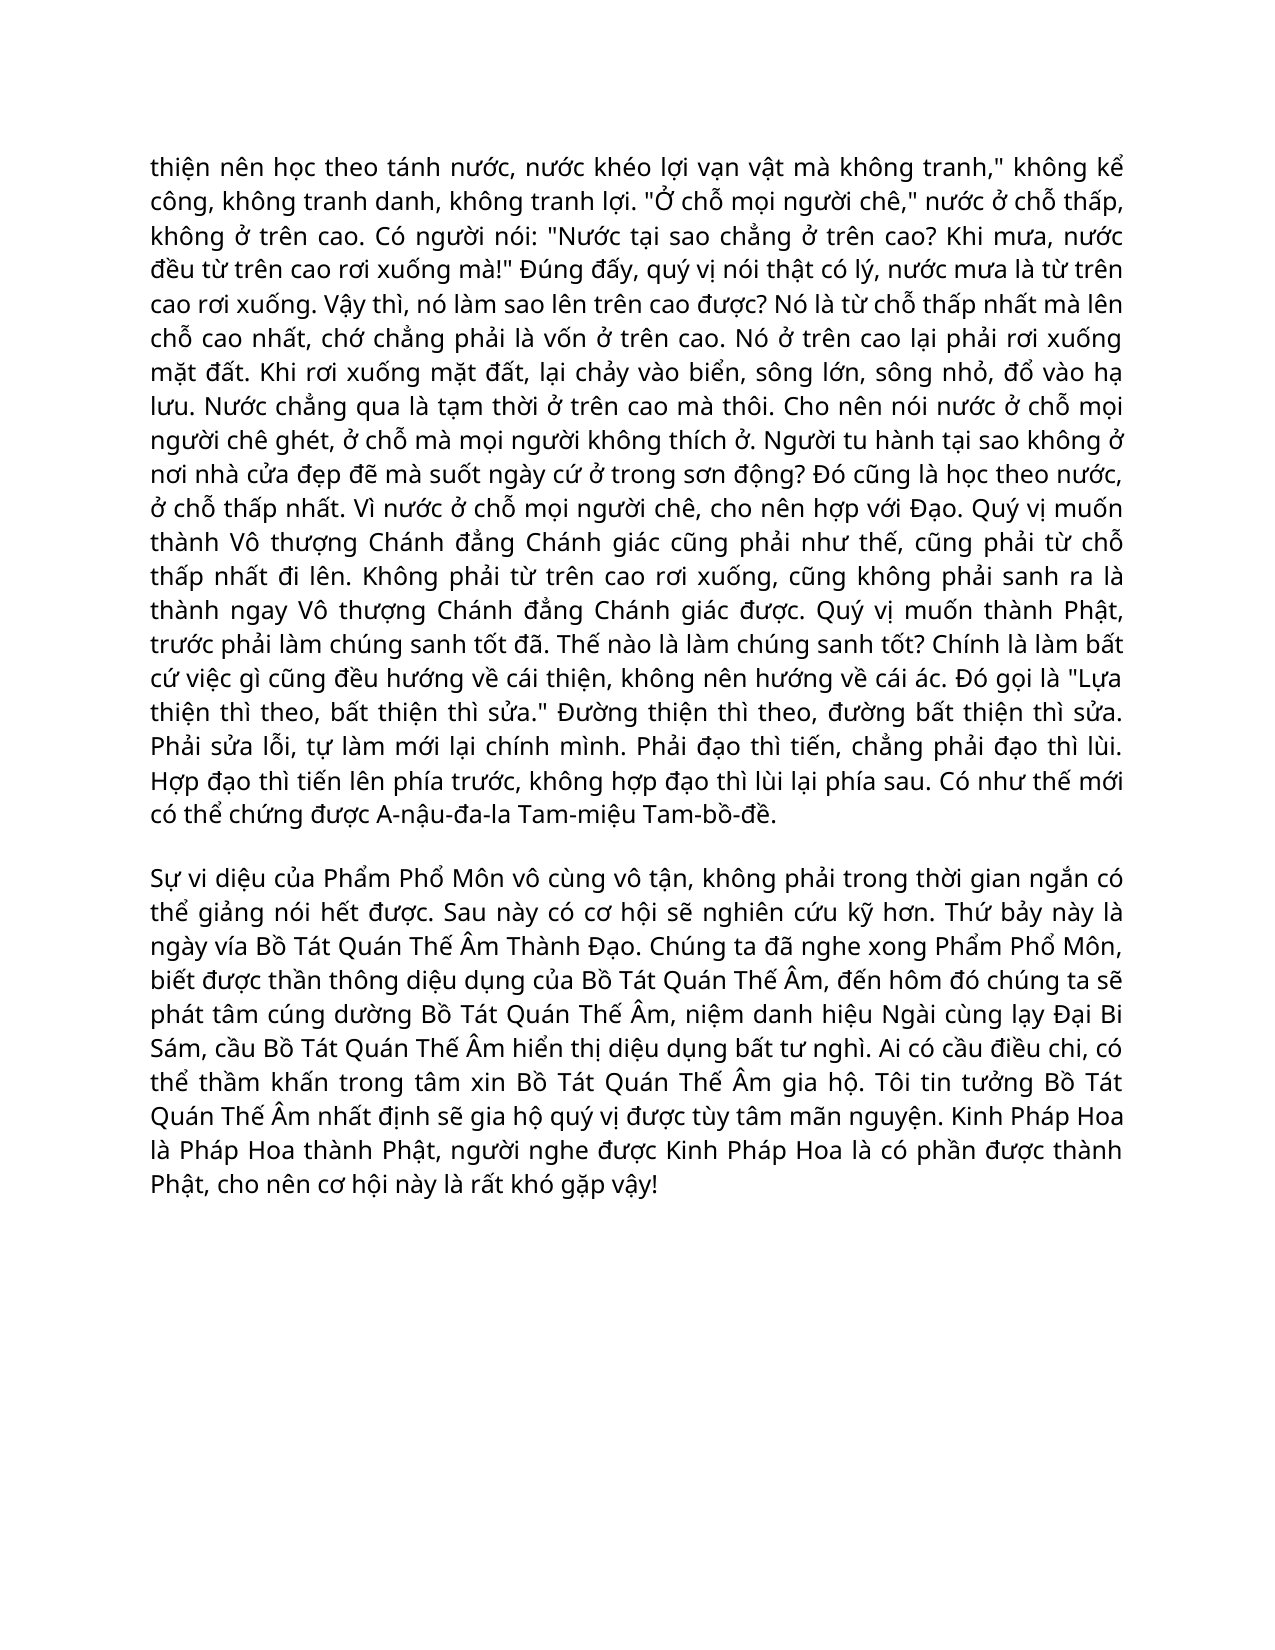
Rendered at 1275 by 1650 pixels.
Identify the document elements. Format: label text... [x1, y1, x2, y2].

text Sự vi diệu của Phẩm Phổ Môn vô cùng vô tận, không phải trong thời gian ngắn có thể giảng nói hết được. Sau này có cơ hội sẽ nghiên cứu kỹ hơn. Thứ bảy này là ngày vía Bồ Tát Quán Thế Âm Thành Ðạo. Chúng ta đã nghe xong Phẩm Phổ Môn, biết được thần thông diệu dụng của Bồ Tát Quán Thế Âm, đến hôm đó chúng ta sẽ phát tâm cúng dường Bồ Tát Quán Thế Âm, niệm danh hiệu Ngài cùng lạy Ðại Bi Sám, cầu Bồ Tát Quán Thế Âm hiển thị diệu dụng bất tư nghì. Ai có cầu điều chi, có thể thầm khấn trong tâm xin Bồ Tát Quán Thế Âm gia hộ. Tôi tin tưởng Bồ Tát Quán Thế Âm nhất định sẽ gia hộ quý vị được tùy tâm mãn nguyện. Kinh Pháp Hoa là Pháp Hoa thành Phật, người nghe được Kinh Pháp Hoa là có phần được thành Phật, cho nên cơ hội này là rất khó gặp vậy! [150, 860, 1125, 1201]
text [150, 150, 1125, 831]
